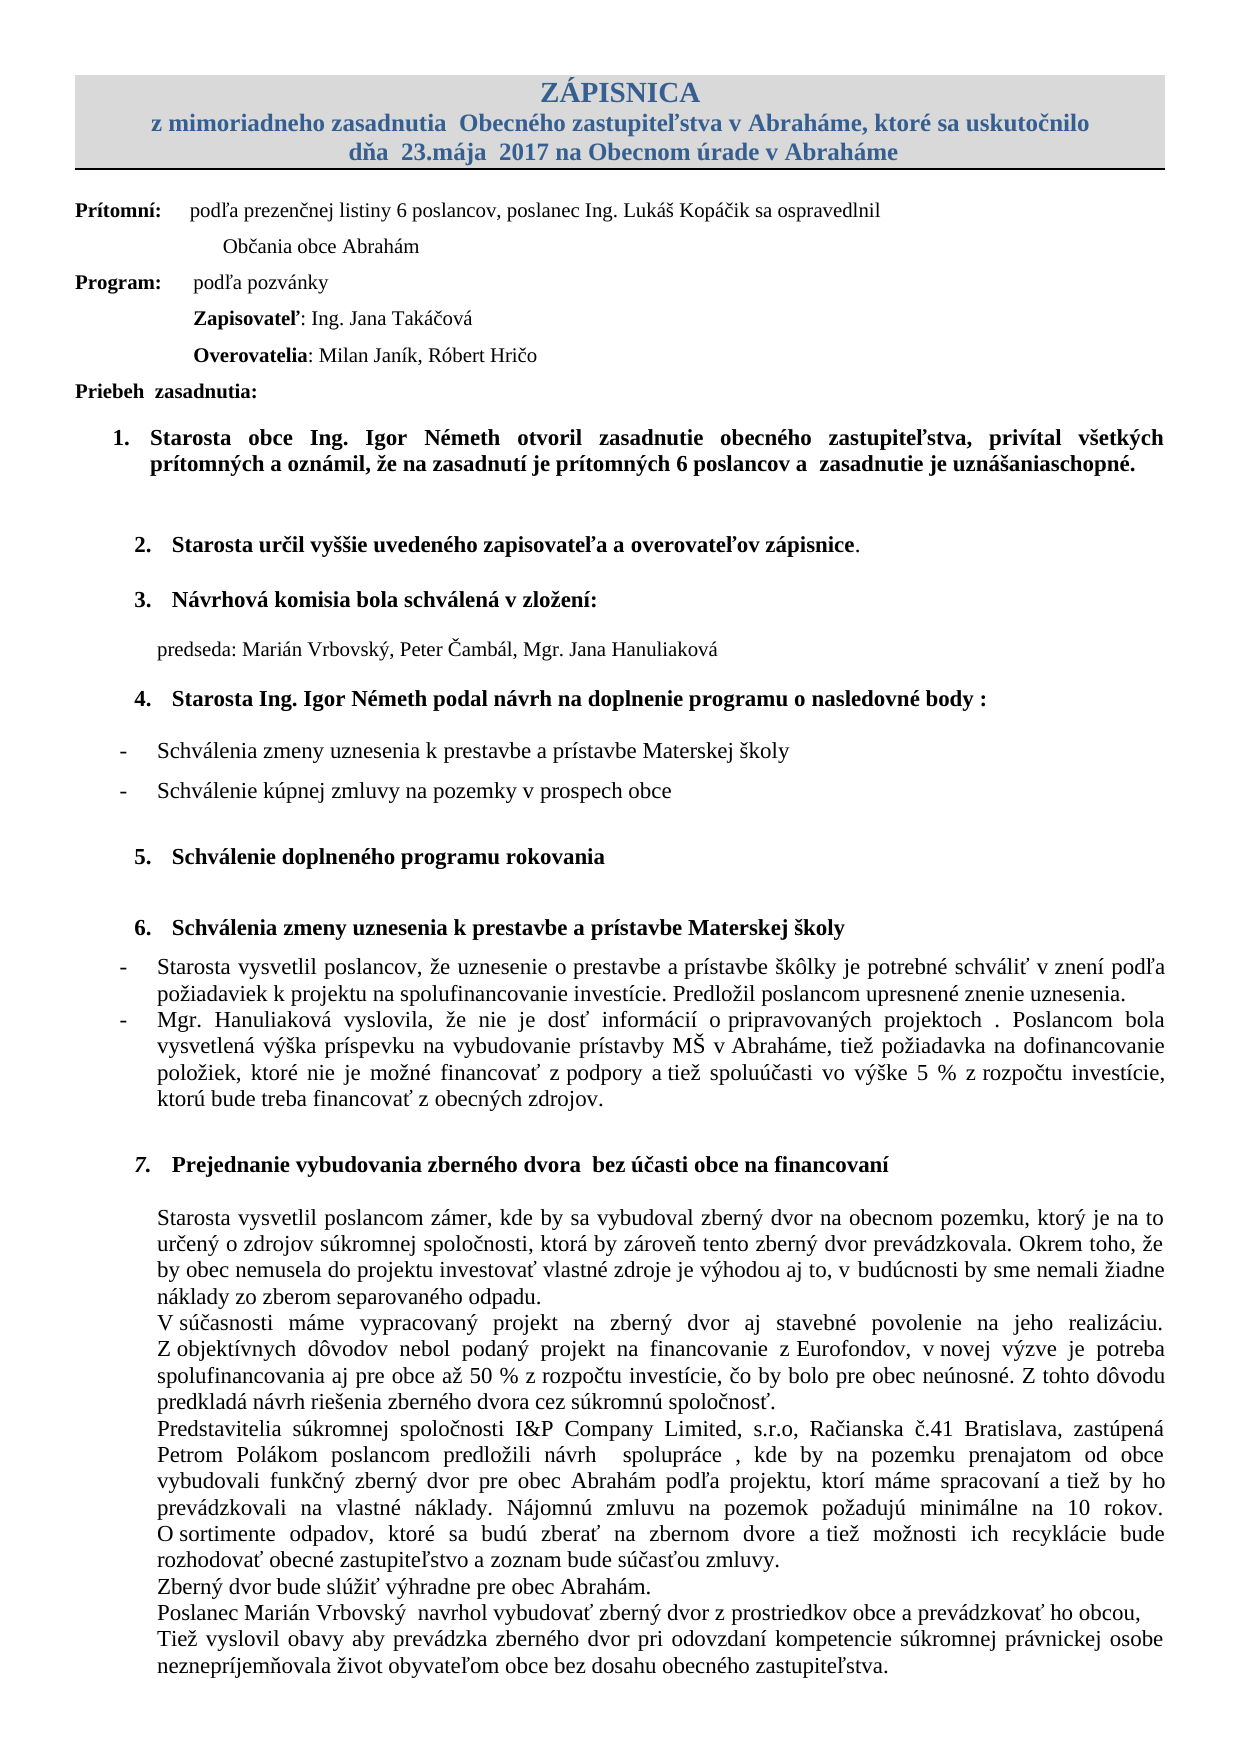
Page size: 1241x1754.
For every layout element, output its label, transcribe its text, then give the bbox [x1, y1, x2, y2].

text Program: podľa pozvánky [75, 270, 1165, 294]
list Tiež vyslovil obavy aby prevádzka zberného dvor pri odovzdaní kompetencie súkromnej právnickej osobe neznepríjemňovala život obyvateľom obce bez dosahu obecného zastupiteľstva. [157, 1625, 1165, 1678]
list Prejednanie vybudovania zberného dvora bez účasti obce na financovaní [134, 1151, 1165, 1177]
list predseda: Marián Vrbovský, Peter Čambál, Mgr. Jana Hanuliaková [157, 637, 1165, 661]
list Starosta vysvetlil poslancov, že uznesenie o prestavbe a prístavbe škôlky je potrebné schváliť v znení podľa požiadaviek k projektu na spolufinancovanie investície. Predložil poslancom upresnené znenie uznesenia. [119, 953, 1165, 1006]
subtitle Zápisnica [75, 75, 1165, 108]
list Starosta Ing. Igor Németh podal návrh na doplnenie programu o nasledovné body : [134, 685, 1165, 711]
list Schválenia zmeny uznesenia k prestavbe a prístavbe Materskej školy [134, 914, 1165, 940]
list Mgr. Hanuliaková vyslovila, že nie je dosť informácií o pripravovaných projektoch . Poslancom bola vysvetlená výška príspevku na vybudovanie prístavby MŠ v Abraháme, tiež požiadavka na dofinancovanie položiek, ktoré nie je možné financovať z podpory a tiež spoluúčasti vo výške 5 % z rozpočtu investície, ktorú bude treba financovať z obecných zdrojov. [119, 1006, 1165, 1112]
list Starosta určil vyššie uvedeného zapisovateľa a overovateľov zápisnice. [134, 531, 1165, 557]
list Predstavitelia súkromnej spoločnosti I&P Company Limited, s.r.o, Račianska č.41 Bratislava, zastúpená Petrom Polákom poslancom predložili návrh spolupráce , kde by na pozemku prenajatom od obce vybudovali funkčný zberný dvor pre obec Abrahám podľa projektu, ktorí máme spracovaní a tiež by ho prevádzkovali na vlastné náklady. Nájomnú zmluvu na pozemok požadujú minimálne na 10 rokov. O sortimente odpadov, ktoré sa budú zberať na zbernom dvore a tiež možnosti ich recyklácie bude rozhodovať obecné zastupiteľstvo a zoznam bude súčasťou zmluvy. [157, 1414, 1165, 1573]
list Starosta vysvetlil poslancom zámer, kde by sa vybudoval zberný dvor na obecnom pozemku, ktorý je na to určený o zdrojov súkromnej spoločnosti, ktorá by zároveň tento zberný dvor prevádzkovala. Okrem toho, že by obec nemusela do projektu investovať vlastné zdroje je výhodou aj to, v budúcnosti by sme nemali žiadne náklady zo zberom separovaného odpadu. [157, 1204, 1165, 1309]
list Návrhová komisia bola schválená v zložení: [134, 586, 1165, 612]
text Občania obce Abrahám [75, 234, 1165, 258]
text Zapisovateľ: Ing. Jana Takáčová [75, 306, 1165, 330]
list Schválenia zmeny uznesenia k prestavbe a prístavbe Materskej školy [119, 737, 1165, 764]
subtitle z mimoriadneho zasadnutia Obecného zastupiteľstva v Abraháme, ktoré sa uskutočnilo [75, 108, 1165, 137]
list V súčasnosti máme vypracovaný projekt na zberný dvor aj stavebné povolenie na jeho realizáciu. Z objektívnych dôvodov nebol podaný projekt na financovanie z Eurofondov, v novej výzve je potreba spolufinancovania aj pre obce až 50 % z rozpočtu investície, čo by bolo pre obec neúnosné. Z tohto dôvodu predkladá návrh riešenia zberného dvora cez súkromnú spoločnosť. [157, 1309, 1165, 1414]
list Priebeh zasadnutia: [75, 379, 1165, 403]
list Poslanec Marián Vrbovský navrhol vybudovať zberný dvor z prostriedkov obce a prevádzkovať ho obcou, [157, 1599, 1165, 1625]
subtitle dňa 23.mája 2017 na Obecnom úrade v Abraháme [75, 137, 1165, 168]
list Zberný dvor bude slúžiť výhradne pre obec Abrahám. [157, 1573, 1165, 1599]
list Schválenie doplneného programu rokovania [134, 843, 1165, 869]
list Schválenie kúpnej zmluvy na pozemky v prospech obce [119, 777, 1165, 803]
text Prítomní: podľa prezenčnej listiny 6 poslancov, poslanec Ing. Lukáš Kopáčik sa ospravedlnil [75, 198, 1165, 222]
list Starosta obce Ing. Igor Németh otvoril zasadnutie obecného zastupiteľstva, privítal všetkých prítomných a oznámil, že na zasadnutí je prítomných 6 poslancov a zasadnutie je uznášaniaschopné. [112, 424, 1165, 477]
text Overovatelia: Milan Janík, Róbert Hričo [75, 343, 1165, 367]
